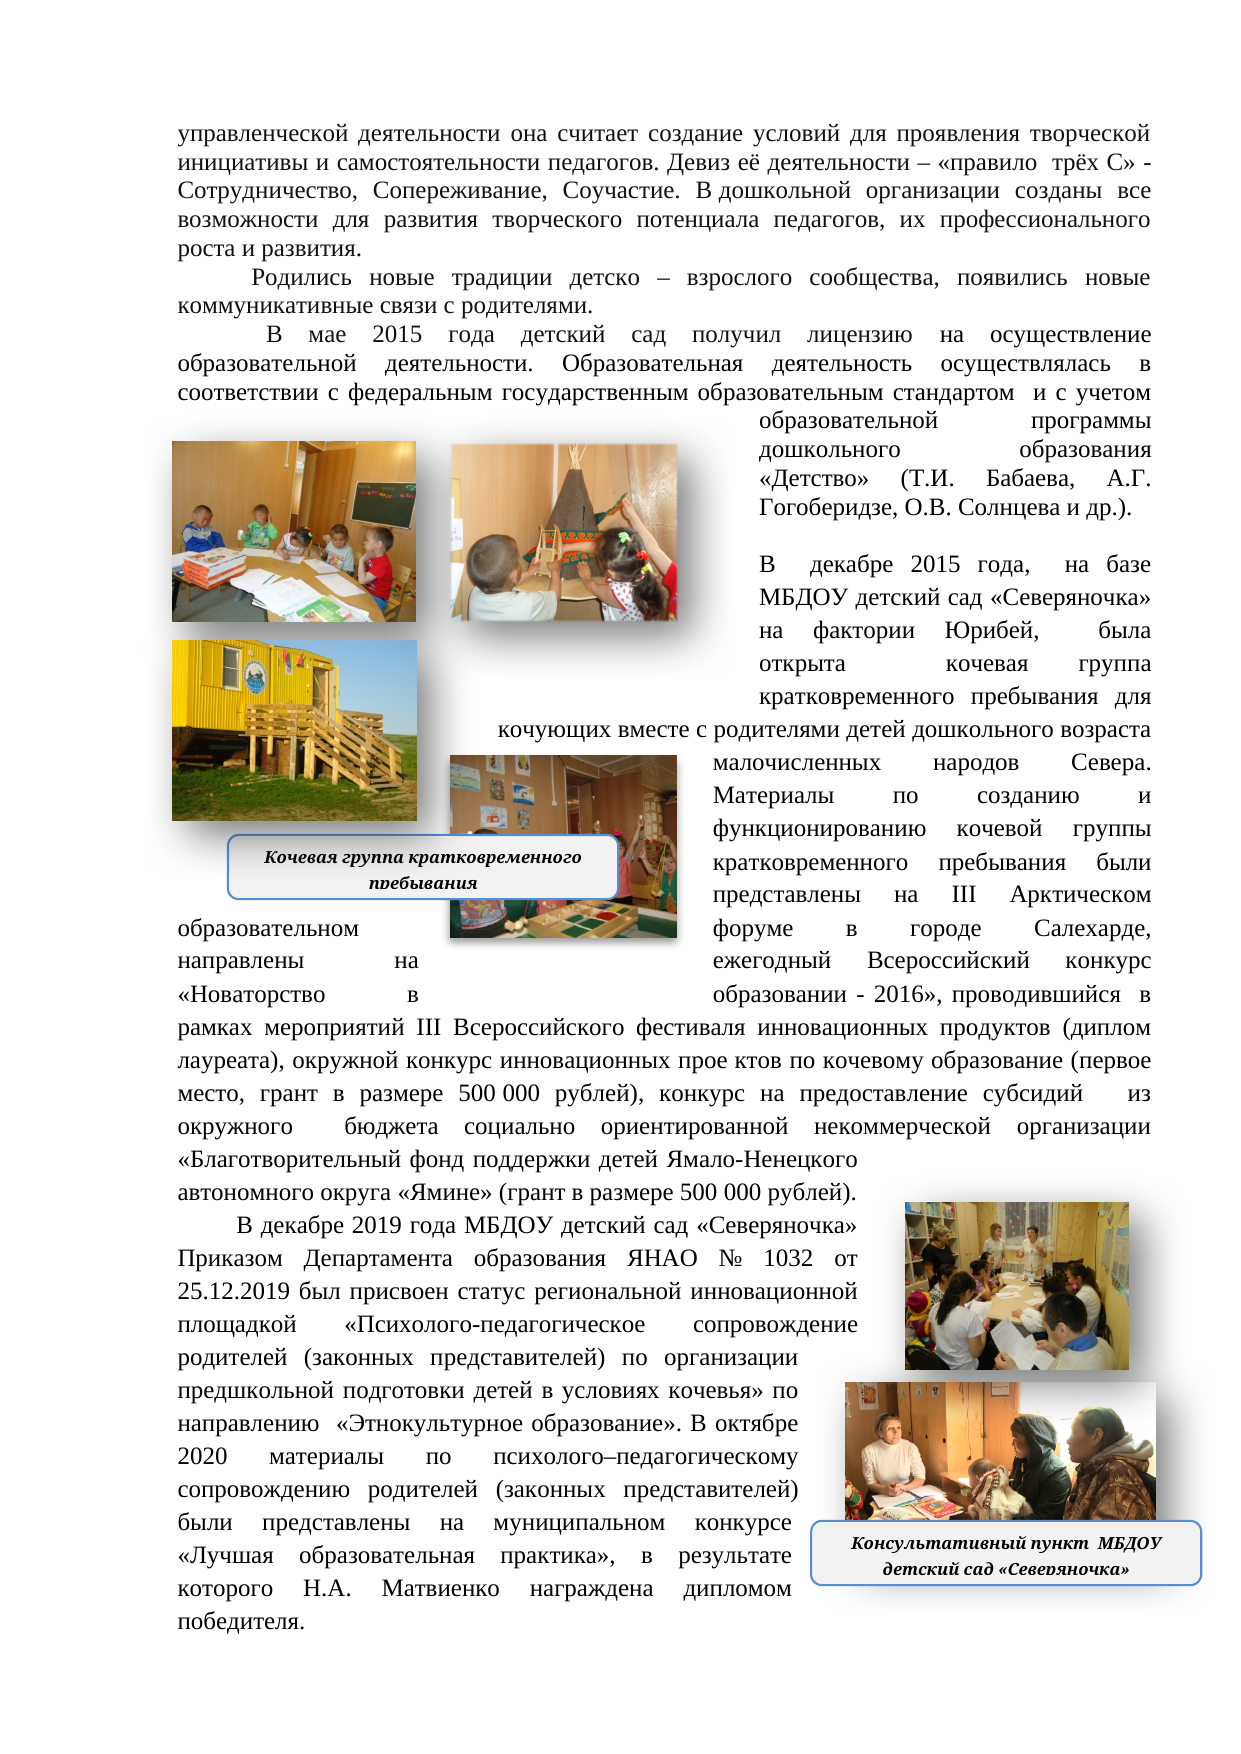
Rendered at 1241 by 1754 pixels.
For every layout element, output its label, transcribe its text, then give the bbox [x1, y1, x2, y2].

picture [905, 1202, 1129, 1370]
text В декабре 2019 года МБДОУ детский сад «Северяночка» Приказом Департамента образования ЯНАО № 1032 от 25.12.2019 был присвоен статус региональной инновационной площадкой «Психолого-педагогическое сопровождение родителей (законных представителей) по организации предшкольной подготовки детей в условиях кочевья» по направлению «Этнокультурное образование». В октябре 2020 материалы по психолого–педагогическому сопровождению родителей (законных представителей) были представлены на муниципальном конкурсе «Лучшая образовательная практика», в результате которого Н.А. Матвиенко награждена дипломом победителя. [177, 1210, 1152, 1635]
text В декабре 2015 года, на базе МБДОУ детский сад «Северяночка» на фактории Юрибей, была открыта кочевая группа кратковременного пребывания для кочующих вместе с родителями детей дошкольного возраста малочисленных народов Севера. Материалы по созданию и функционированию кочевой группы кратковременного пребывания были представлены на III Арктическом образовательном форуме в городе Салехарде, направлены на ежегодный Всероссийский конкурс «Новаторство в образовании - 2016», проводившийся в рамках мероприятий III Всероссийского фестиваля инновационных продуктов (диплом лауреата), окружной конкурс инновационных прое ктов по кочевому образование (первое место, грант в размере 500 000 рублей), конкурс на предоставление субсидий из окружного бюджета социально ориентированной некоммерческой организации «Благотворительный фонд поддержки детей Ямало-Ненецкого автономного округа «Ямине» (грант в размере 500 000 рублей). [177, 549, 1152, 1206]
picture [845, 1382, 1156, 1519]
picture [172, 640, 417, 821]
picture [172, 441, 416, 622]
text В мае 2015 года детский сад получил лицензию на осуществление образовательной деятельности. Образовательная деятельность осуществлялась в соответствии с федеральным государственным образовательным стандартом и с учетом образовательной программы дошкольного образования «Детство» (Т.И. Бабаева, А.Г. Гогоберидзе, О.В. Солнцева и др.). [177, 319, 1152, 521]
picture [452, 446, 676, 620]
text Родились новые традиции детско – взрослого сообщества, появились новые коммуникативные связи с родителями. [177, 262, 1152, 319]
